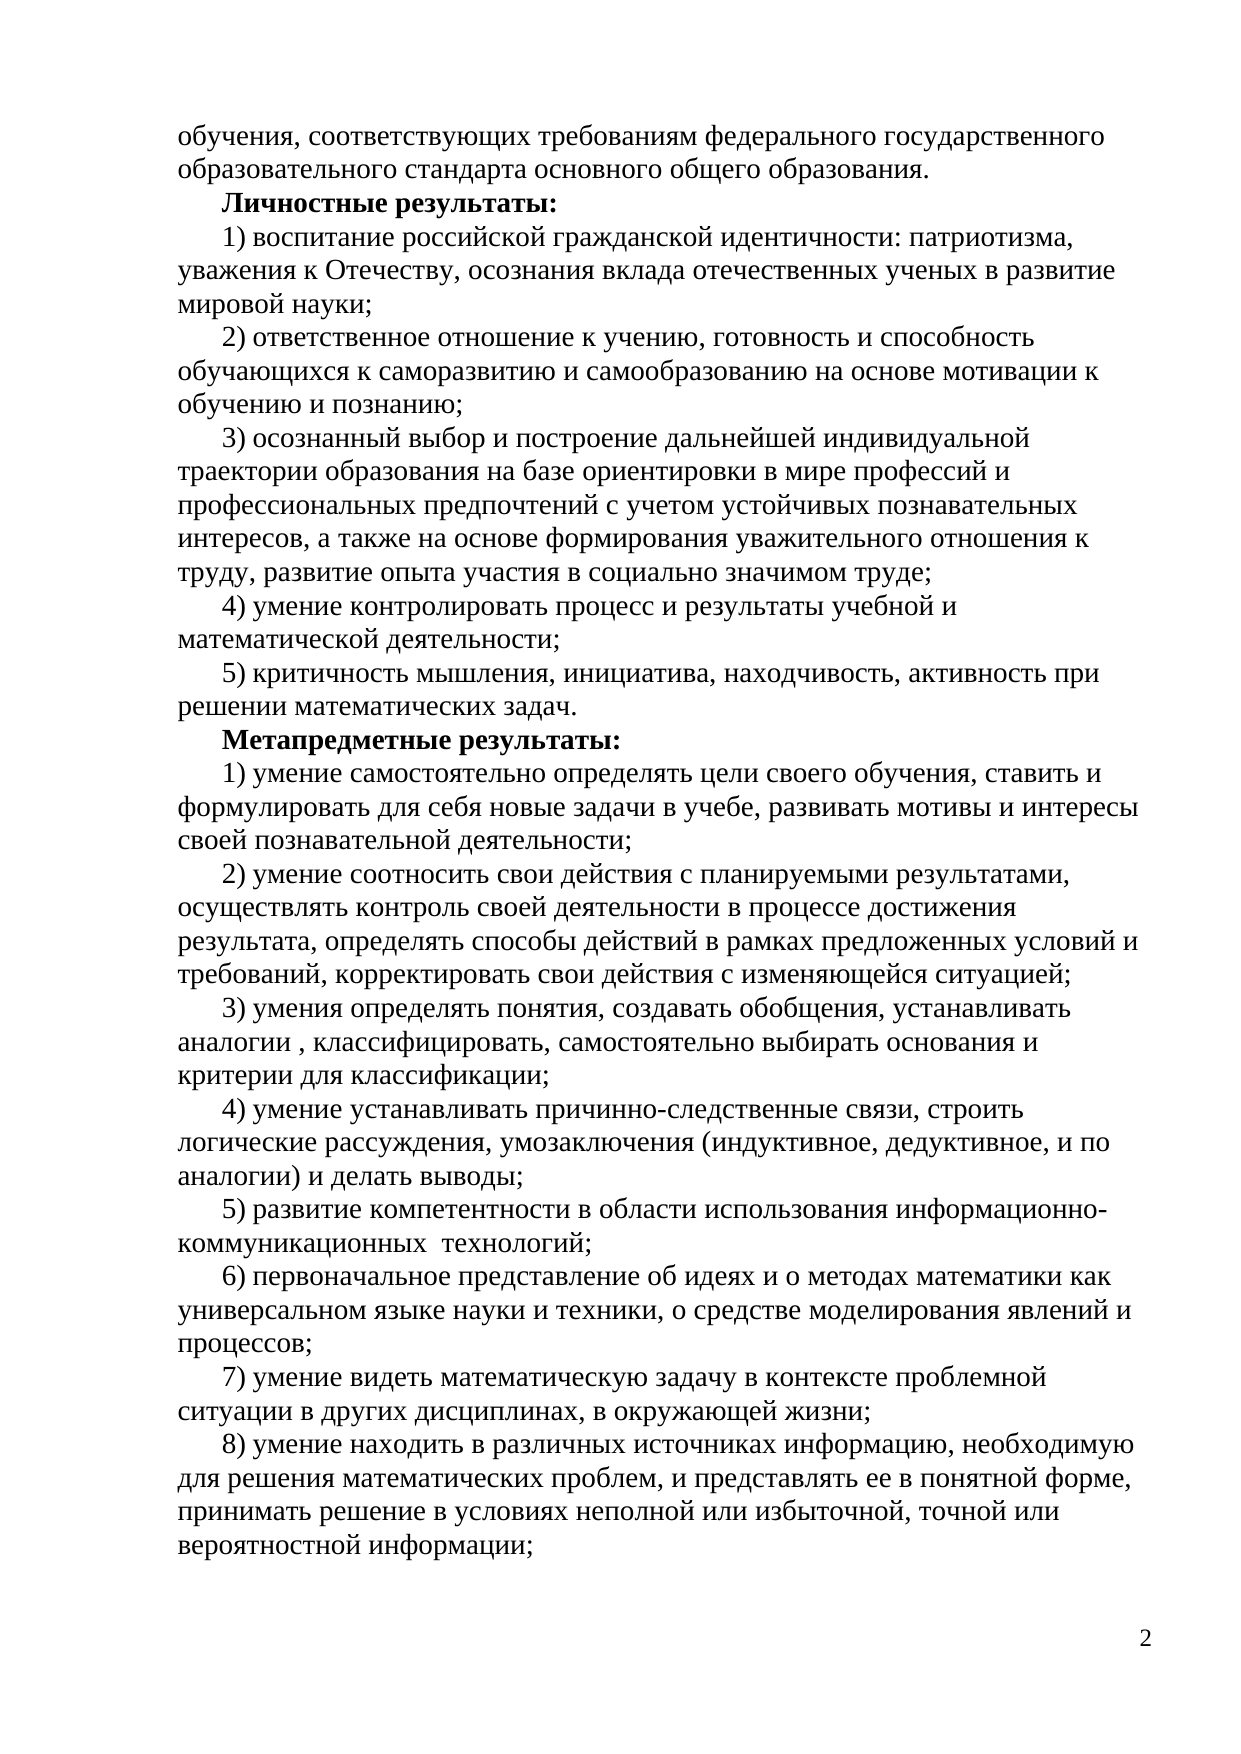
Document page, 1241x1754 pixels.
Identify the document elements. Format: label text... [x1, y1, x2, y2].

text Личностные результаты: [177, 185, 1152, 219]
list умение находить в различных источниках информацию, необходимую для решения математических проблем, и представлять ее в понятной форме, принимать решение в условиях неполной или избыточной, точной или вероятностной информации; [177, 1426, 1152, 1560]
list умение устанавливать причинно-следственные связи, строить логические рассуждения, умозаключения (индуктивное, дедуктивное, и по аналогии) и делать выводы; [177, 1091, 1152, 1191]
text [177, 118, 1152, 185]
list осознанный выбор и построение дальнейшей индивидуальной траектории образования на базе ориентировки в мире профессий и профессиональных предпочтений с учетом устойчивых познавательных интересов, а также на основе формирования уважительного отношения к труду, развитие опыта участия в социально значимом труде; [177, 420, 1152, 588]
list умение видеть математическую задачу в контексте проблемной ситуации в других дисциплинах, в окружающей жизни; [177, 1359, 1152, 1426]
text Метапредметные результаты: [177, 722, 1152, 755]
list умение самостоятельно определять цели своего обучения, ставить и формулировать для себя новые задачи в учебе, развивать мотивы и интересы своей познавательной деятельности; [177, 755, 1152, 856]
list умения определять понятия, создавать обобщения, устанавливать аналогии , классифицировать, самостоятельно выбирать основания и критерии для классификации; [177, 990, 1152, 1091]
list развитие компетентности в области использования информационно-коммуникационных технологий; [177, 1191, 1152, 1258]
list ответственное отношение к учению, готовность и способность обучающихся к саморазвитию и самообразованию на основе мотивации к обучению и познанию; [177, 319, 1152, 420]
list первоначальное представление об идеях и о методах математики как универсальном языке науки и техники, о средстве моделирования явлений и процессов; [177, 1258, 1152, 1359]
list воспитание российской гражданской идентичности: патриотизма, уважения к Отечеству, осознания вклада отечественных ученых в развитие мировой науки; [177, 219, 1152, 319]
list критичность мышления, инициатива, находчивость, активность при решении математических задач. [177, 655, 1152, 722]
list умение соотносить свои действия с планируемыми результатами, осуществлять контроль своей деятельности в процессе достижения результата, определять способы действий в рамках предложенных условий и требований, корректировать свои действия с изменяющейся ситуацией; [177, 856, 1152, 990]
list умение контролировать процесс и результаты учебной и математической деятельности; [177, 588, 1152, 655]
